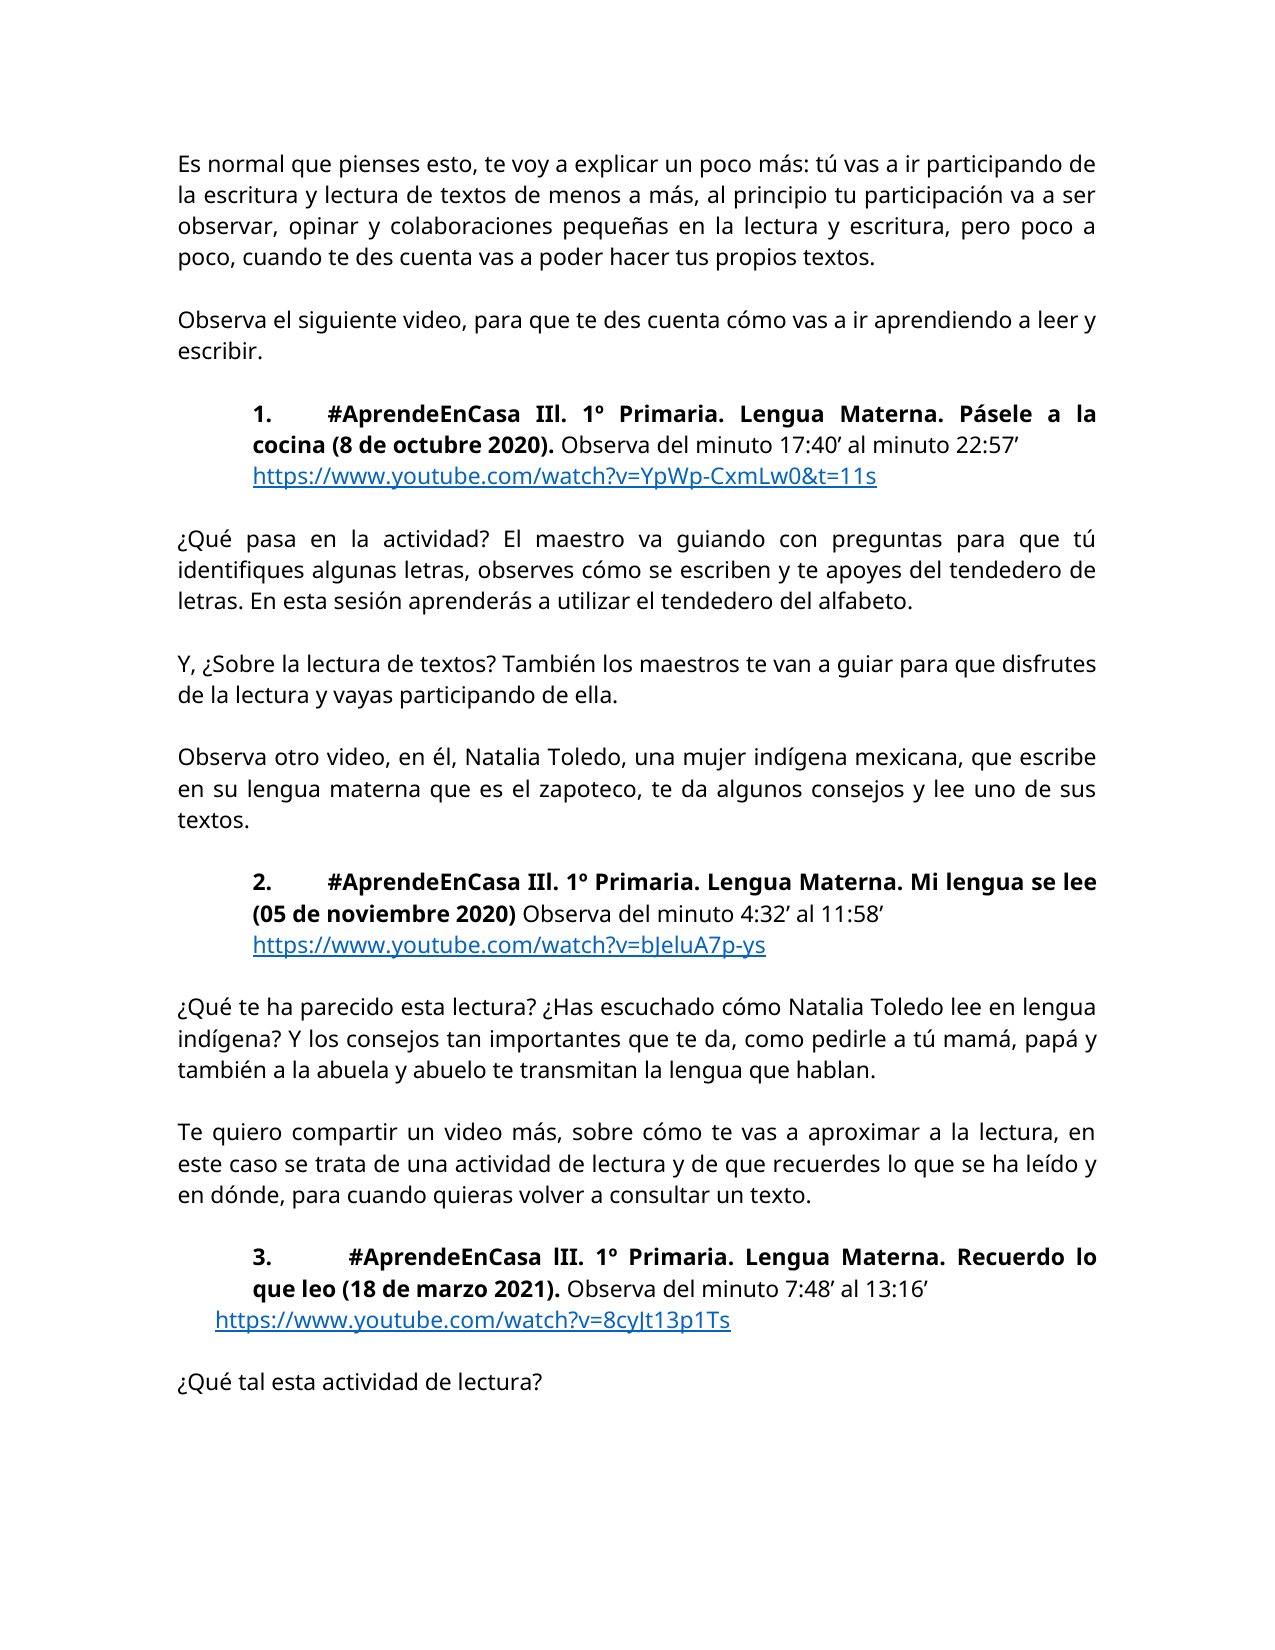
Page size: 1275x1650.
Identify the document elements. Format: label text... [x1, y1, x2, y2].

text Es normal que pienses esto, te voy a explicar un poco más: tú vas a ir participando de la escritura y lectura de textos de menos a más, al principio tu participación va a ser observar, opinar y colaboraciones pequeñas en la lectura y escritura, pero poco a poco, cuando te des cuenta vas a poder hacer tus propios textos. [177, 148, 1098, 273]
list #AprendeEnCasa IIl. 1º Primaria. Lengua Materna. Mi lengua se lee (05 de noviembre 2020) Observa del minuto 4:32’ al 11:58’ [252, 866, 1098, 929]
text Te quiero compartir un video más, sobre cómo te vas a aproximar a la lectura, en este caso se trata de una actividad de lectura y de que recuerdes lo que se ha leído y en dónde, para cuando quieras volver a consultar un texto. [177, 1116, 1098, 1210]
text ¿Qué pasa en la actividad? El maestro va guiando con preguntas para que tú identifiques algunas letras, observes cómo se escriben y te apoyes del tendedero de letras. En esta sesión aprenderás a utilizar el tendedero del alfabeto. [177, 523, 1098, 616]
text https://www.youtube.com/watch?v=YpWp-CxmLw0&t=11s [215, 460, 1098, 491]
list #AprendeEnCasa lII. 1º Primaria. Lengua Materna. Recuerdo lo que leo (18 de marzo 2021). Observa del minuto 7:48’ al 13:16’ [252, 1241, 1098, 1304]
list #AprendeEnCasa IIl. 1º Primaria. Lengua Materna. Pásele a la cocina (8 de octubre 2020). Observa del minuto 17:40’ al minuto 22:57’ [252, 398, 1098, 460]
text ¿Qué te ha parecido esta lectura? ¿Has escuchado cómo Natalia Toledo lee en lengua indígena? Y los consejos tan importantes que te da, como pedirle a tú mamá, papá y también a la abuela y abuelo te transmitan la lengua que hablan. [177, 991, 1098, 1085]
text Observa otro video, en él, Natalia Toledo, una mujer indígena mexicana, que escribe en su lengua materna que es el zapoteco, te da algunos consejos y lee uno de sus textos. [177, 741, 1098, 835]
text https://www.youtube.com/watch?v=bJeluA7p-ys [215, 929, 1098, 960]
text Observa el siguiente video, para que te des cuenta cómo vas a ir aprendiendo a leer y escribir. [177, 304, 1098, 366]
text ¿Qué tal esta actividad de lectura? [177, 1366, 1098, 1398]
text Y, ¿Sobre la lectura de textos? También los maestros te van a guiar para que disfrutes de la lectura y vayas participando de ella. [177, 648, 1098, 710]
text https://www.youtube.com/watch?v=8cyJt13p1Ts [215, 1304, 1098, 1335]
